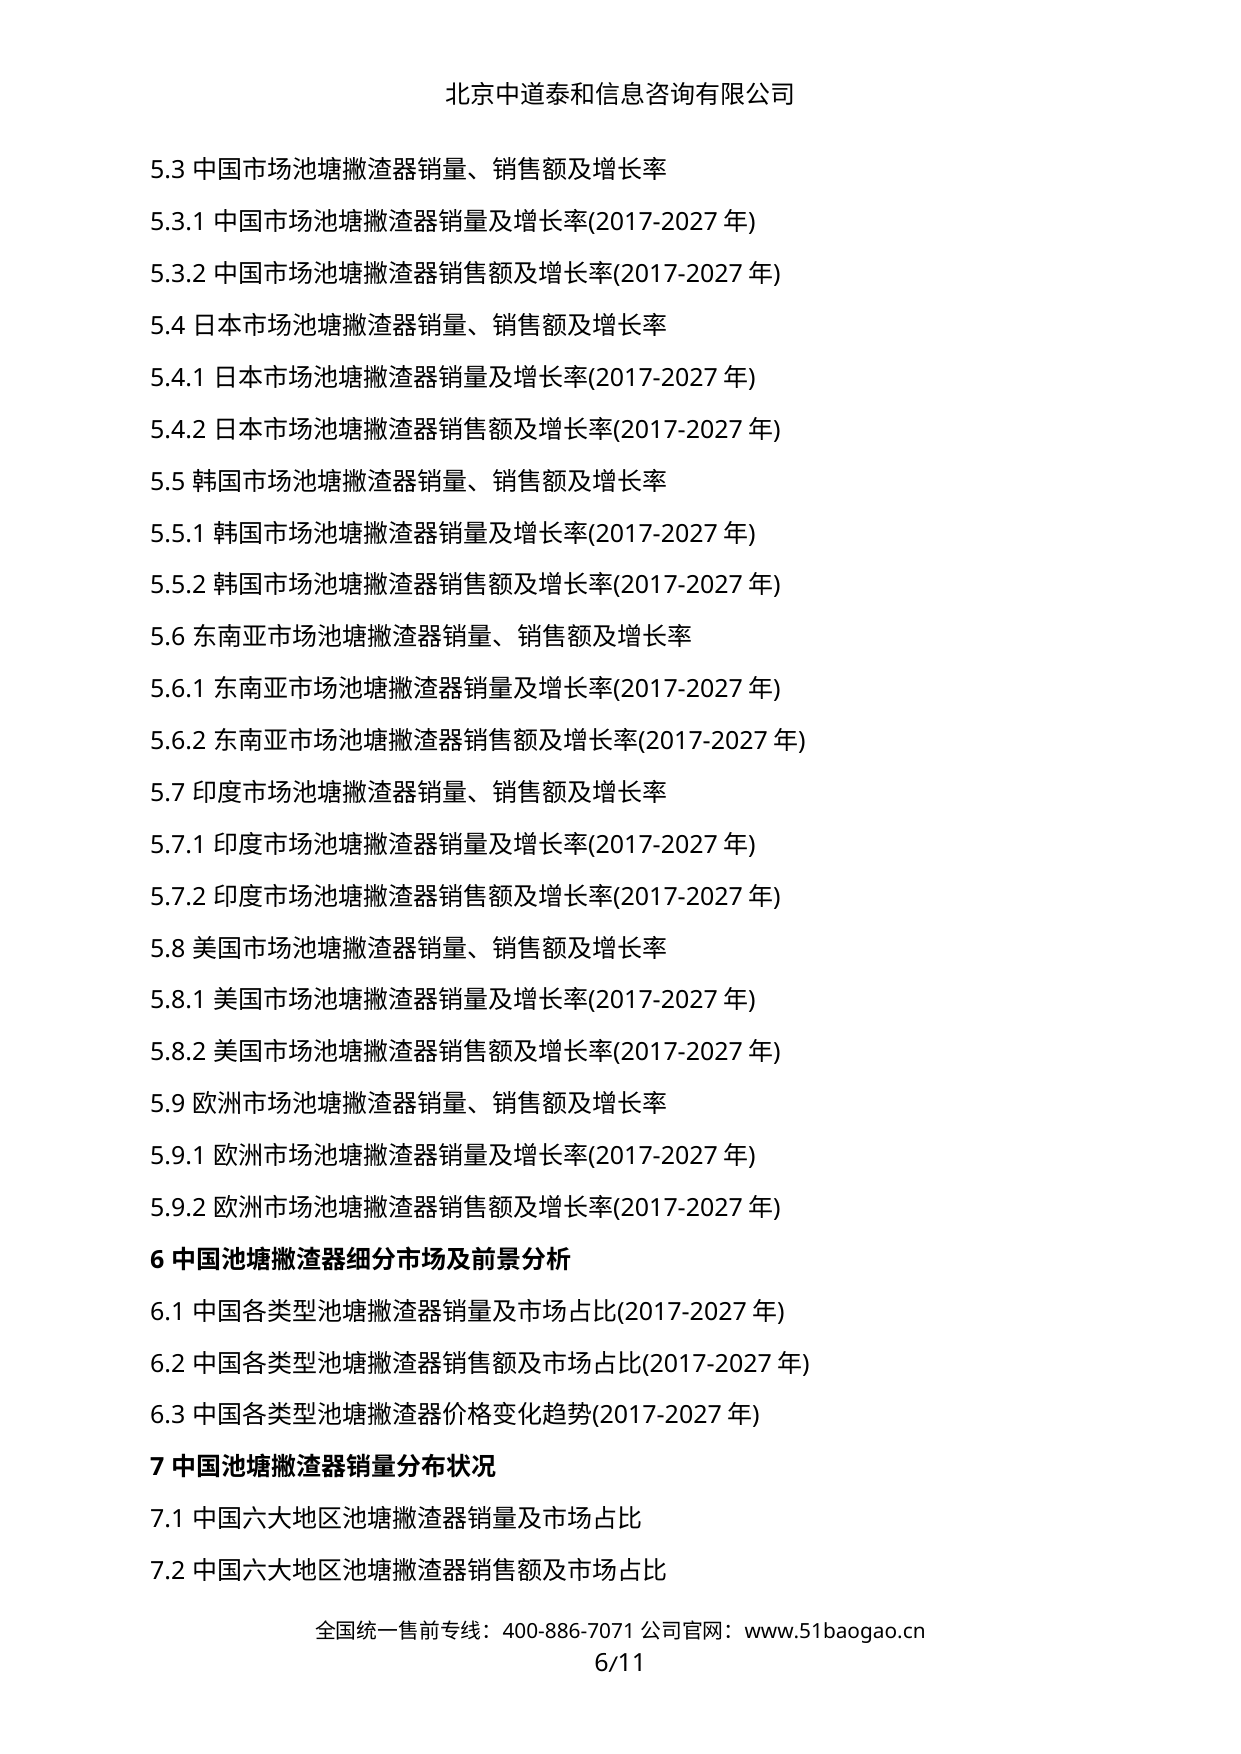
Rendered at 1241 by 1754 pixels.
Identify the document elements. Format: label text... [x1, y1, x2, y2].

text 5.5.2 韩国市场池塘撇渣器销售额及增长率(2017-2027年) [150, 565, 1090, 601]
text 6.2 中国各类型池塘撇渣器销售额及市场占比(2017-2027年) [150, 1343, 1090, 1379]
text 5.5.1 韩国市场池塘撇渣器销量及增长率(2017-2027年) [150, 513, 1090, 549]
text 7.2 中国六大地区池塘撇渣器销售额及市场占比 [150, 1551, 1090, 1587]
text 5.7.2 印度市场池塘撇渣器销售额及增长率(2017-2027年) [150, 876, 1090, 912]
text 6 中国池塘撇渣器细分市场及前景分析 [150, 1239, 1090, 1276]
text 7 中国池塘撇渣器销量分布状况 [150, 1447, 1090, 1483]
text 5.6.1 东南亚市场池塘撇渣器销量及增长率(2017-2027年) [150, 669, 1090, 705]
text 5.3.2 中国市场池塘撇渣器销售额及增长率(2017-2027年) [150, 254, 1090, 290]
text 5.3.1 中国市场池塘撇渣器销量及增长率(2017-2027年) [150, 202, 1090, 238]
text 5.5 韩国市场池塘撇渣器销量、销售额及增长率 [150, 461, 1090, 497]
text 5.4.2 日本市场池塘撇渣器销售额及增长率(2017-2027年) [150, 409, 1090, 446]
text 5.8 美国市场池塘撇渣器销量、销售额及增长率 [150, 928, 1090, 964]
text 5.4.1 日本市场池塘撇渣器销量及增长率(2017-2027年) [150, 357, 1090, 394]
text 5.4 日本市场池塘撇渣器销量、销售额及增长率 [150, 306, 1090, 342]
text 6.1 中国各类型池塘撇渣器销量及市场占比(2017-2027年) [150, 1291, 1090, 1327]
text 5.6 东南亚市场池塘撇渣器销量、销售额及增长率 [150, 617, 1090, 653]
text 7.1 中国六大地区池塘撇渣器销量及市场占比 [150, 1499, 1090, 1535]
text 5.7 印度市场池塘撇渣器销量、销售额及增长率 [150, 772, 1090, 809]
text 5.6.2 东南亚市场池塘撇渣器销售额及增长率(2017-2027年) [150, 721, 1090, 757]
text 5.9.1 欧洲市场池塘撇渣器销量及增长率(2017-2027年) [150, 1136, 1090, 1172]
text 6.3 中国各类型池塘撇渣器价格变化趋势(2017-2027年) [150, 1395, 1090, 1431]
text 5.7.1 印度市场池塘撇渣器销量及增长率(2017-2027年) [150, 824, 1090, 861]
text 5.8.1 美国市场池塘撇渣器销量及增长率(2017-2027年) [150, 980, 1090, 1016]
text 5.9.2 欧洲市场池塘撇渣器销售额及增长率(2017-2027年) [150, 1187, 1090, 1224]
text 5.9 欧洲市场池塘撇渣器销量、销售额及增长率 [150, 1084, 1090, 1120]
text 5.3 中国市场池塘撇渣器销量、销售额及增长率 [150, 150, 1090, 186]
text 5.8.2 美国市场池塘撇渣器销售额及增长率(2017-2027年) [150, 1032, 1090, 1068]
